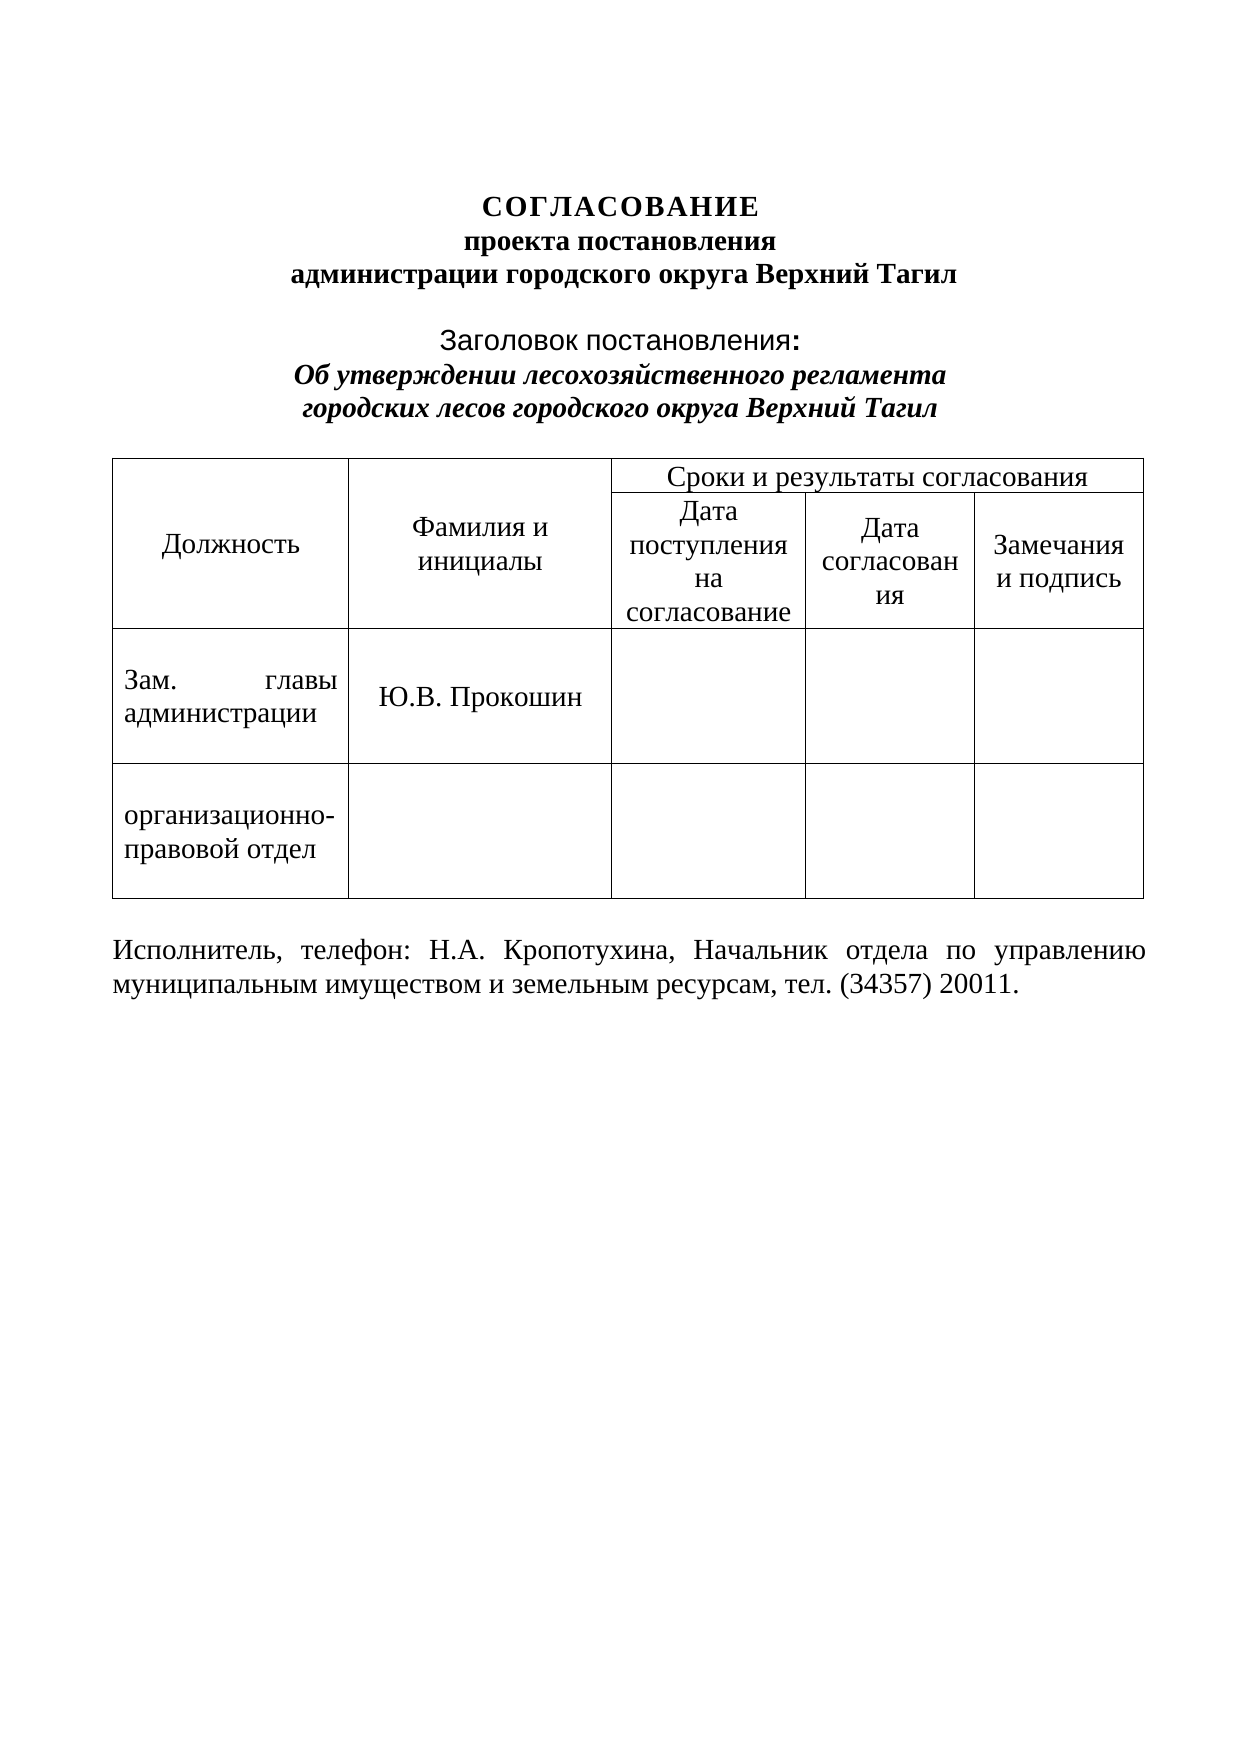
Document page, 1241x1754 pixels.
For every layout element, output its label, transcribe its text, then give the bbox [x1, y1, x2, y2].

table_header Фамилия и инициалы [349, 459, 611, 627]
table_cell Замечания и подпись [975, 493, 1143, 627]
table_cell [612, 629, 805, 763]
table_cell [975, 764, 1143, 898]
table_cell Ю.В. Прокошин [349, 629, 611, 763]
table_cell [975, 629, 1143, 763]
table_cell [612, 764, 805, 898]
table_header Сроки и результаты согласования [612, 459, 1143, 492]
table_cell [806, 629, 974, 763]
title Заголовок постановления: [112, 323, 1128, 357]
text СОГЛАСОВАНИЕ [112, 189, 1128, 223]
text городских лесов городского округа Верхний Тагил [112, 391, 1128, 424]
table_cell организационно-правовой отдел [113, 764, 348, 898]
text Исполнитель, телефон: Н.А. Кропотухина, Начальник отдела по управлению муниципальным имуществом и земельным ресурсам, тел. (34357) 20011. [112, 932, 1147, 999]
table_cell [806, 764, 974, 898]
table_header Должность [113, 459, 348, 627]
text проекта постановления [112, 223, 1128, 256]
table_cell Дата согласования [806, 493, 974, 627]
table_cell Дата поступления на согласование [612, 493, 805, 627]
text Об утверждении лесохозяйственного регламента [112, 357, 1128, 391]
table_cell [349, 764, 611, 898]
table_cell Зам. главы администрации [113, 629, 348, 763]
text администрации городского округа Верхний Тагил [112, 256, 1128, 290]
